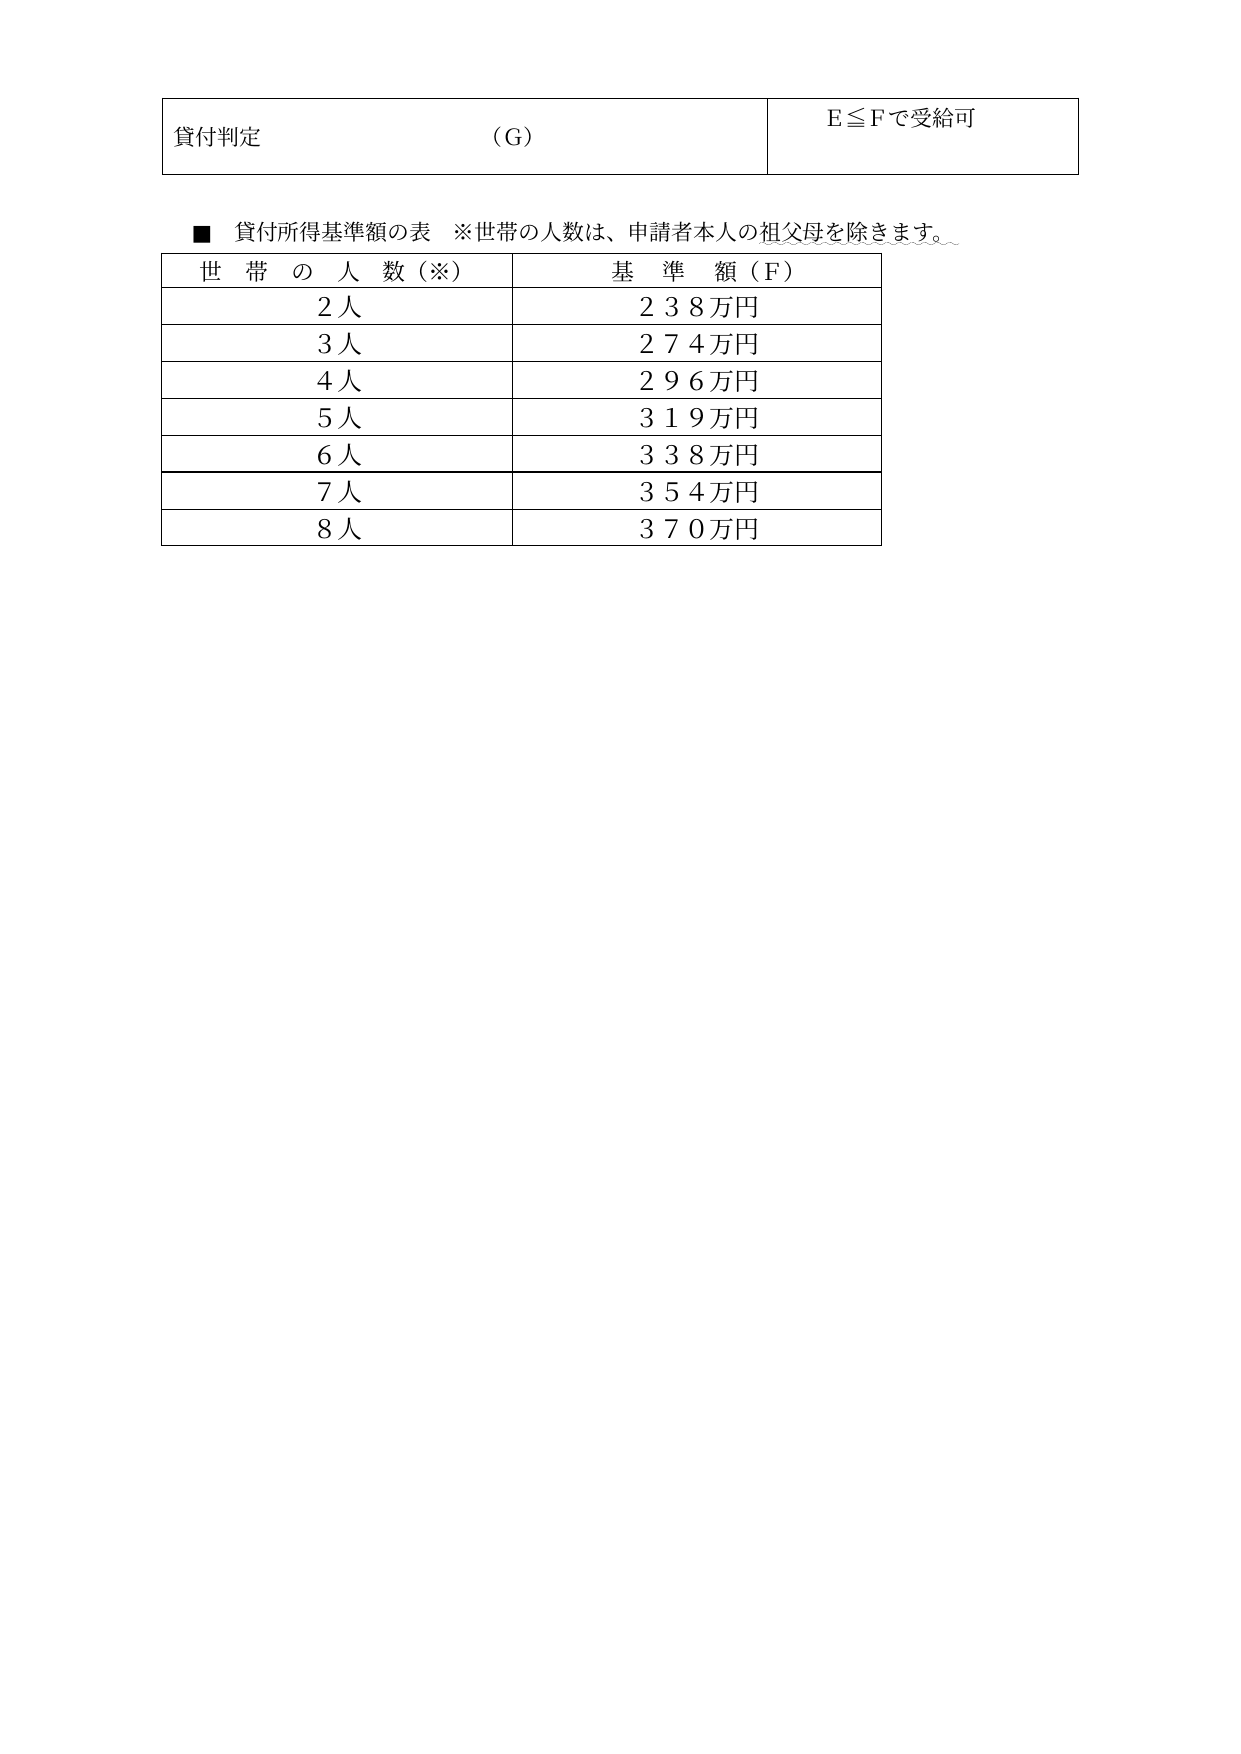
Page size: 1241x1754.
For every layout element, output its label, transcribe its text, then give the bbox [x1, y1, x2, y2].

table_cell ８人 [162, 510, 512, 545]
table_cell Ｅ≦Ｆで受給可 [768, 99, 1078, 173]
table_cell ３３８万円 [513, 436, 881, 471]
table_header 基 準 額（Ｆ） [513, 254, 881, 287]
table_cell ２人 [162, 288, 512, 323]
table_cell 貸付判定 （Ｇ） [163, 99, 767, 173]
table_cell ３７０万円 [513, 510, 881, 545]
table_header 世 帯 の 人 数（※） [162, 254, 512, 287]
table_cell ３１９万円 [513, 399, 881, 434]
table_cell ３５４万円 [513, 473, 881, 508]
table_cell ６人 [162, 436, 512, 471]
table_cell ２３８万円 [513, 288, 881, 323]
table_cell ４人 [162, 362, 512, 397]
table_cell ２７４万円 [513, 325, 881, 361]
table_cell ２９６万円 [513, 362, 881, 397]
table_cell ５人 [162, 399, 512, 434]
text ■ 貸付所得基準額の表 ※世帯の人数は、申請者本人の祖父母を除きます。 [148, 212, 1092, 249]
table_cell ７人 [162, 473, 512, 508]
table_cell ３人 [162, 325, 512, 361]
